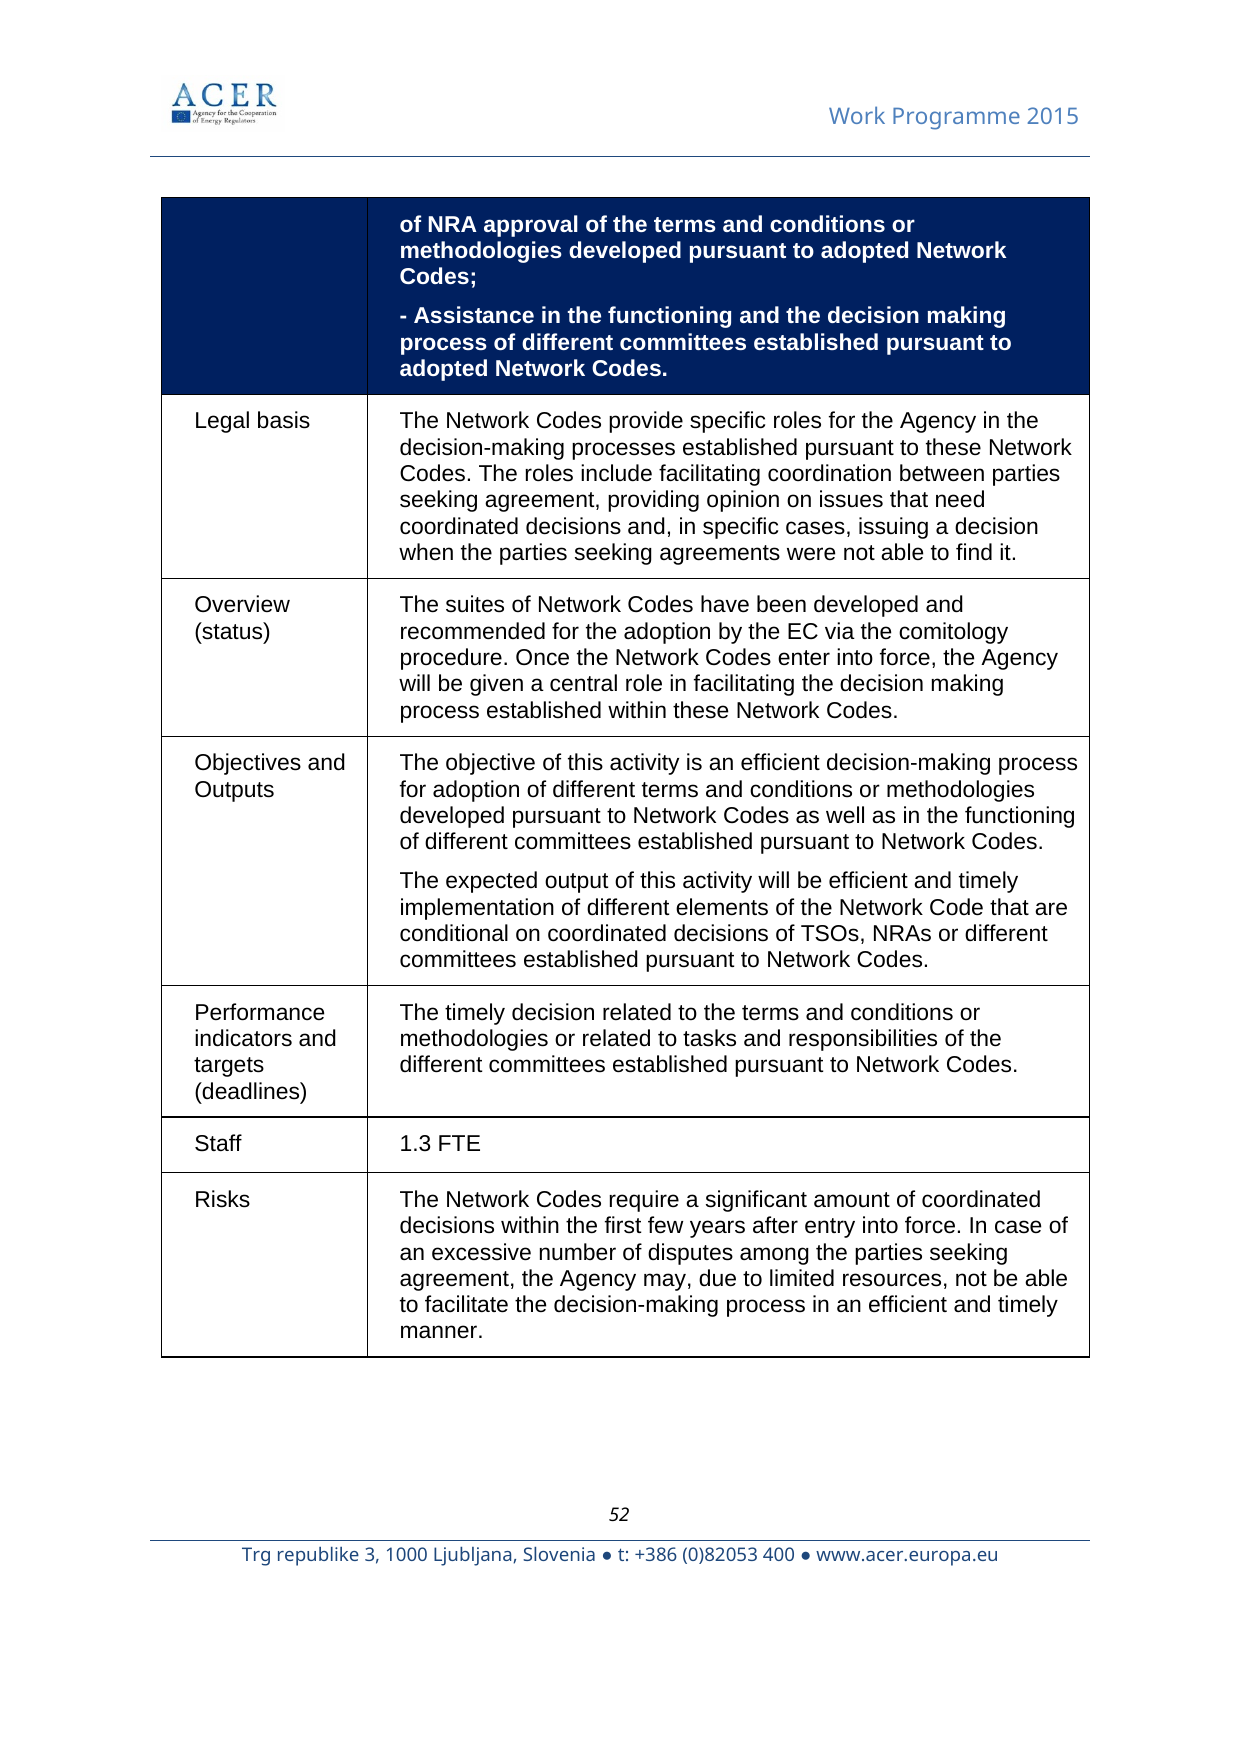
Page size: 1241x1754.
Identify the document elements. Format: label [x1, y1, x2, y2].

picture [161, 75, 285, 132]
